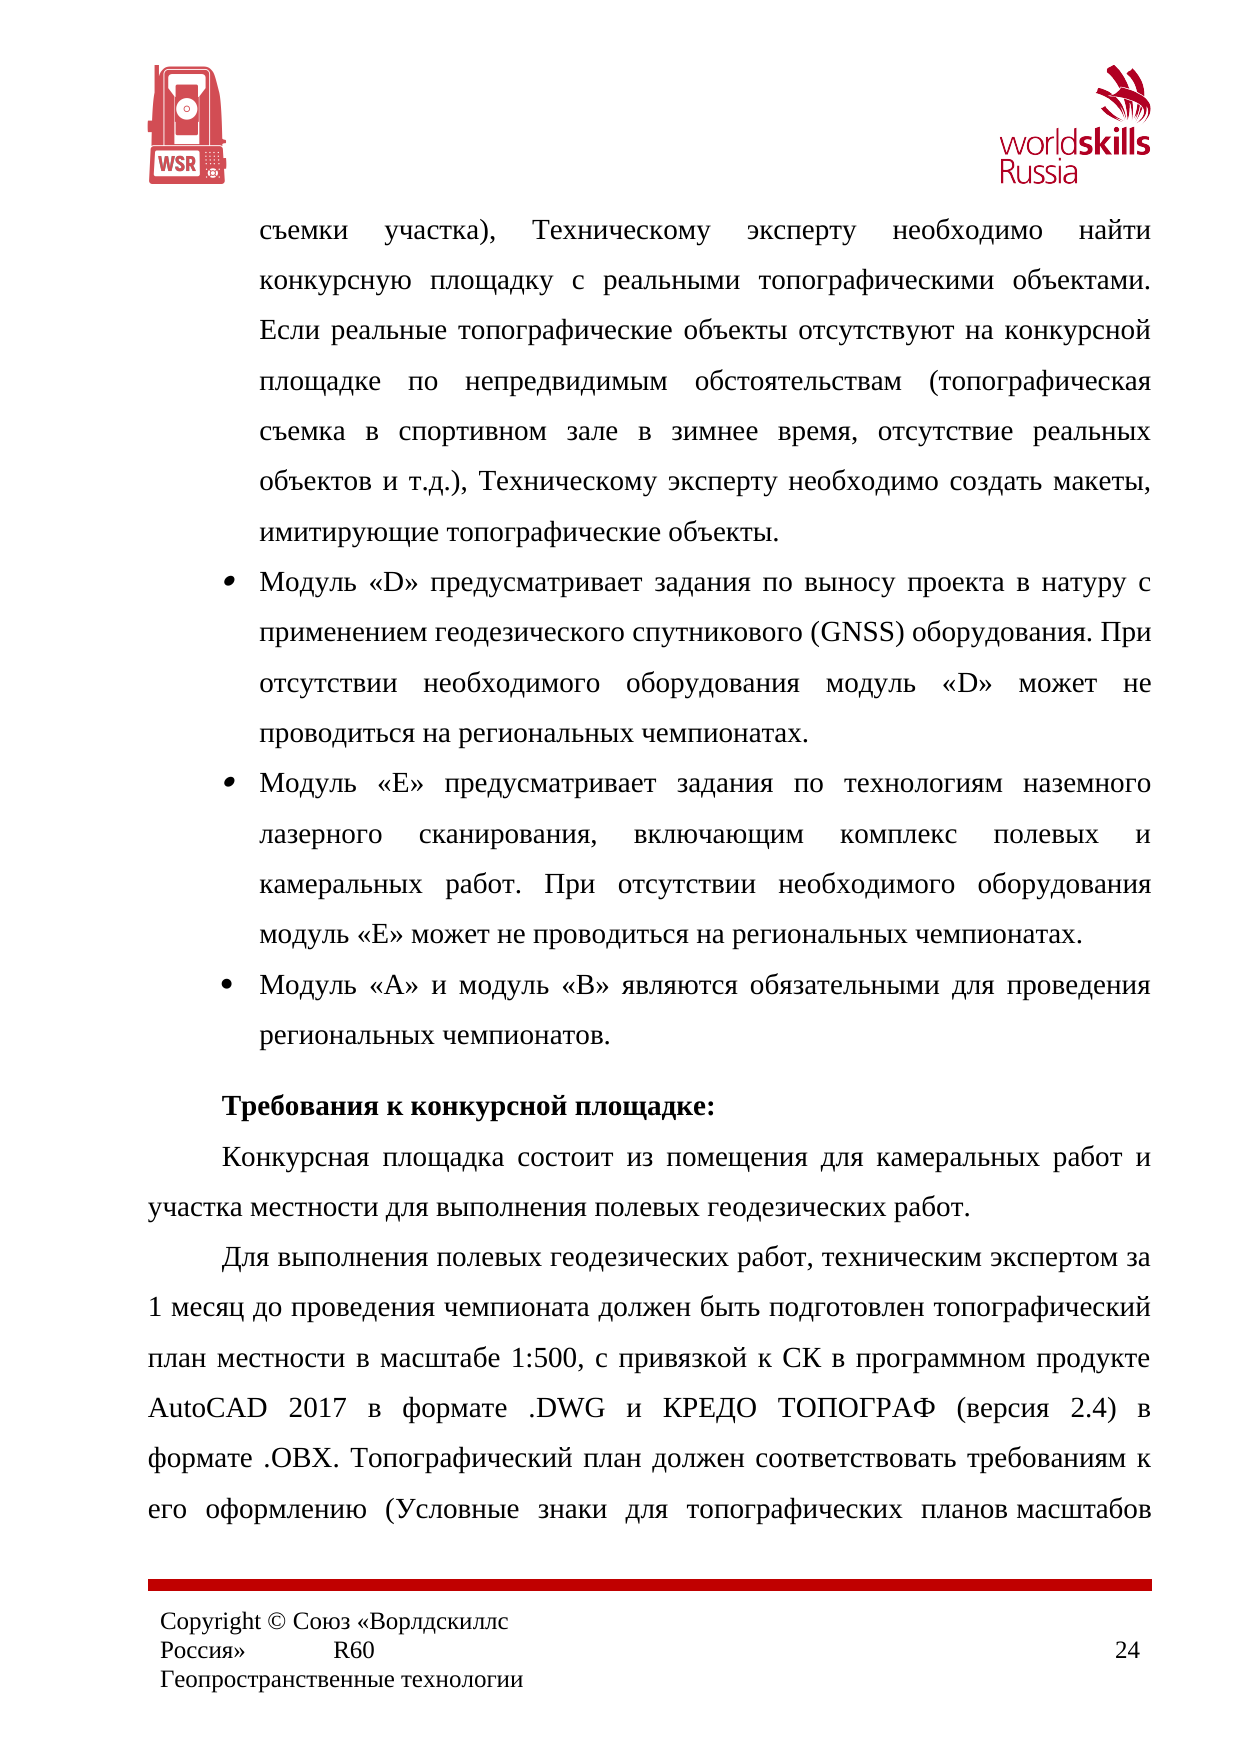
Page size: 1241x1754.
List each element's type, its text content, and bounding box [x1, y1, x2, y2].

list Модуль «D» предусматривает задания по выносу проекта в натуру с применением геодезического спутникового (GNSS) оборудования. При отсутствии необходимого оборудования модуль «D» может не проводиться на региональных чемпионатах. [222, 564, 1152, 749]
text Конкурсная площадка состоит из помещения для камеральных работ и участка местности для выполнения полевых геодезических работ. [148, 1139, 1152, 1222]
list Модуль «E» предусматривает задания по технологиям наземного лазерного сканирования, включающим комплекс полевых и камеральных работ. При отсутствии необходимого оборудования модуль «Е» может не проводиться на региональных чемпионатах. [222, 765, 1152, 950]
picture [999, 65, 1151, 184]
picture [147, 65, 227, 184]
list Модуль «А» и модуль «В» являются обязательными для проведения региональных чемпионатов. [222, 967, 1152, 1051]
text Требования к конкурсной площадке: [148, 1088, 1152, 1122]
